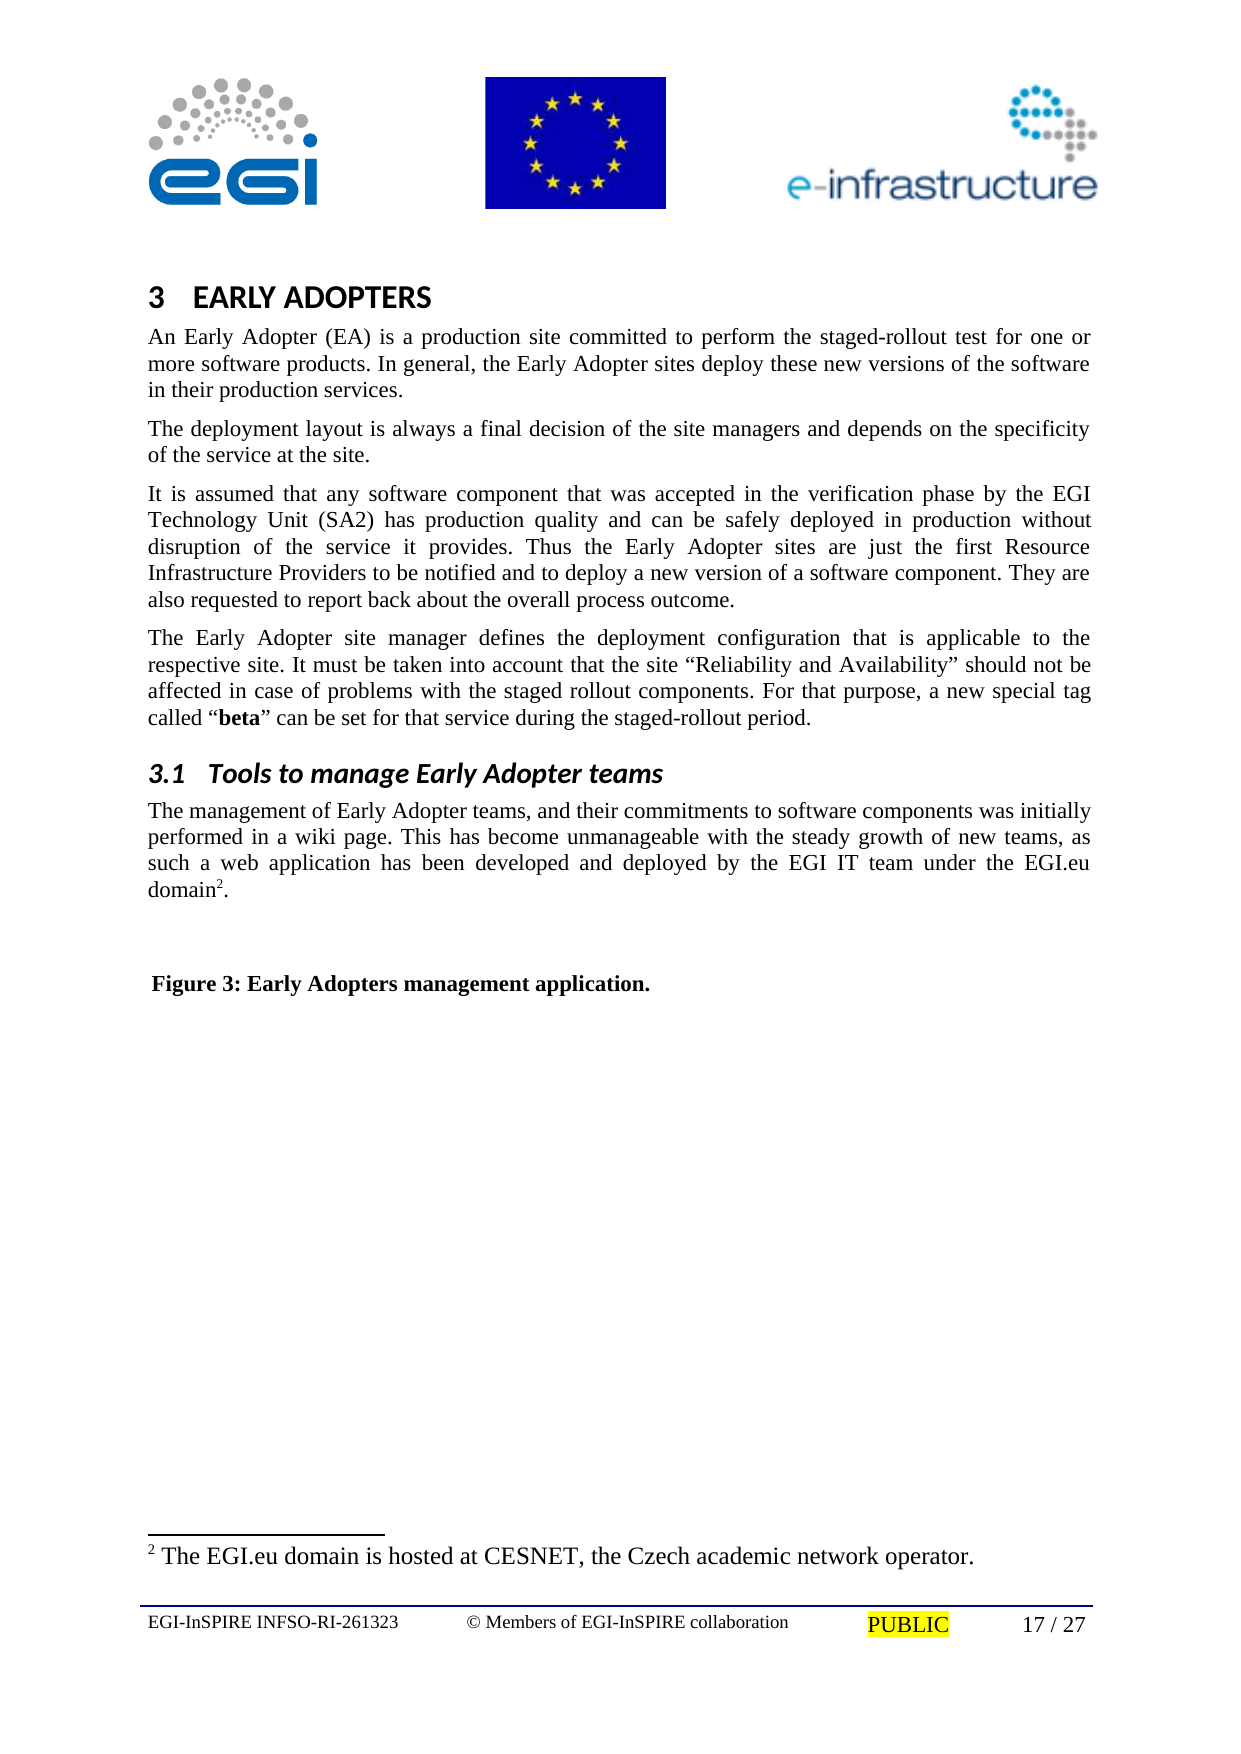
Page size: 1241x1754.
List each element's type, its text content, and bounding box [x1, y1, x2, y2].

text An Early Adopter (EA) is a production site committed to perform the staged-rollout test for one or more software products. In general, the Early Adopter sites deploy these new versions of the software in their production services. [148, 323, 1092, 402]
text It is assumed that any software component that was accepted in the verification phase by the EGI Technology Unit (SA2) has production quality and can be safely deployed in production without disruption of the service it provides. Thus the Early Adopter sites are just the first Resource Infrastructure Providers to be notified and to deploy a new version of a software component. They are also requested to report back about the overall process outcome. [148, 480, 1092, 612]
text The Early Adopter site manager defines the deployment configuration that is applicable to the respective site. It must be taken into account that the site “Reliability and Availability” should not be affected in case of problems with the staged rollout components. For that purpose, a new special tag called “beta” can be set for that service during the staged-rollout period. [148, 624, 1092, 730]
text The deployment layout is always a final decision of the site managers and depends on the specificity of the service at the site. [148, 415, 1092, 468]
picture [485, 77, 666, 209]
text The management of Early Adopter teams, and their commitments to software components was initially performed in a wiki page. This has become unmanageable with the steady growth of new teams, as such a web application has been developed and deployed by the EGI IT team under the EGI.eu domain. [148, 797, 1092, 902]
picture [780, 77, 1106, 209]
subtitle Early adopters [148, 276, 1092, 317]
picture [147, 77, 319, 207]
subtitle Tools to manage Early Adopter teams [148, 755, 1092, 791]
